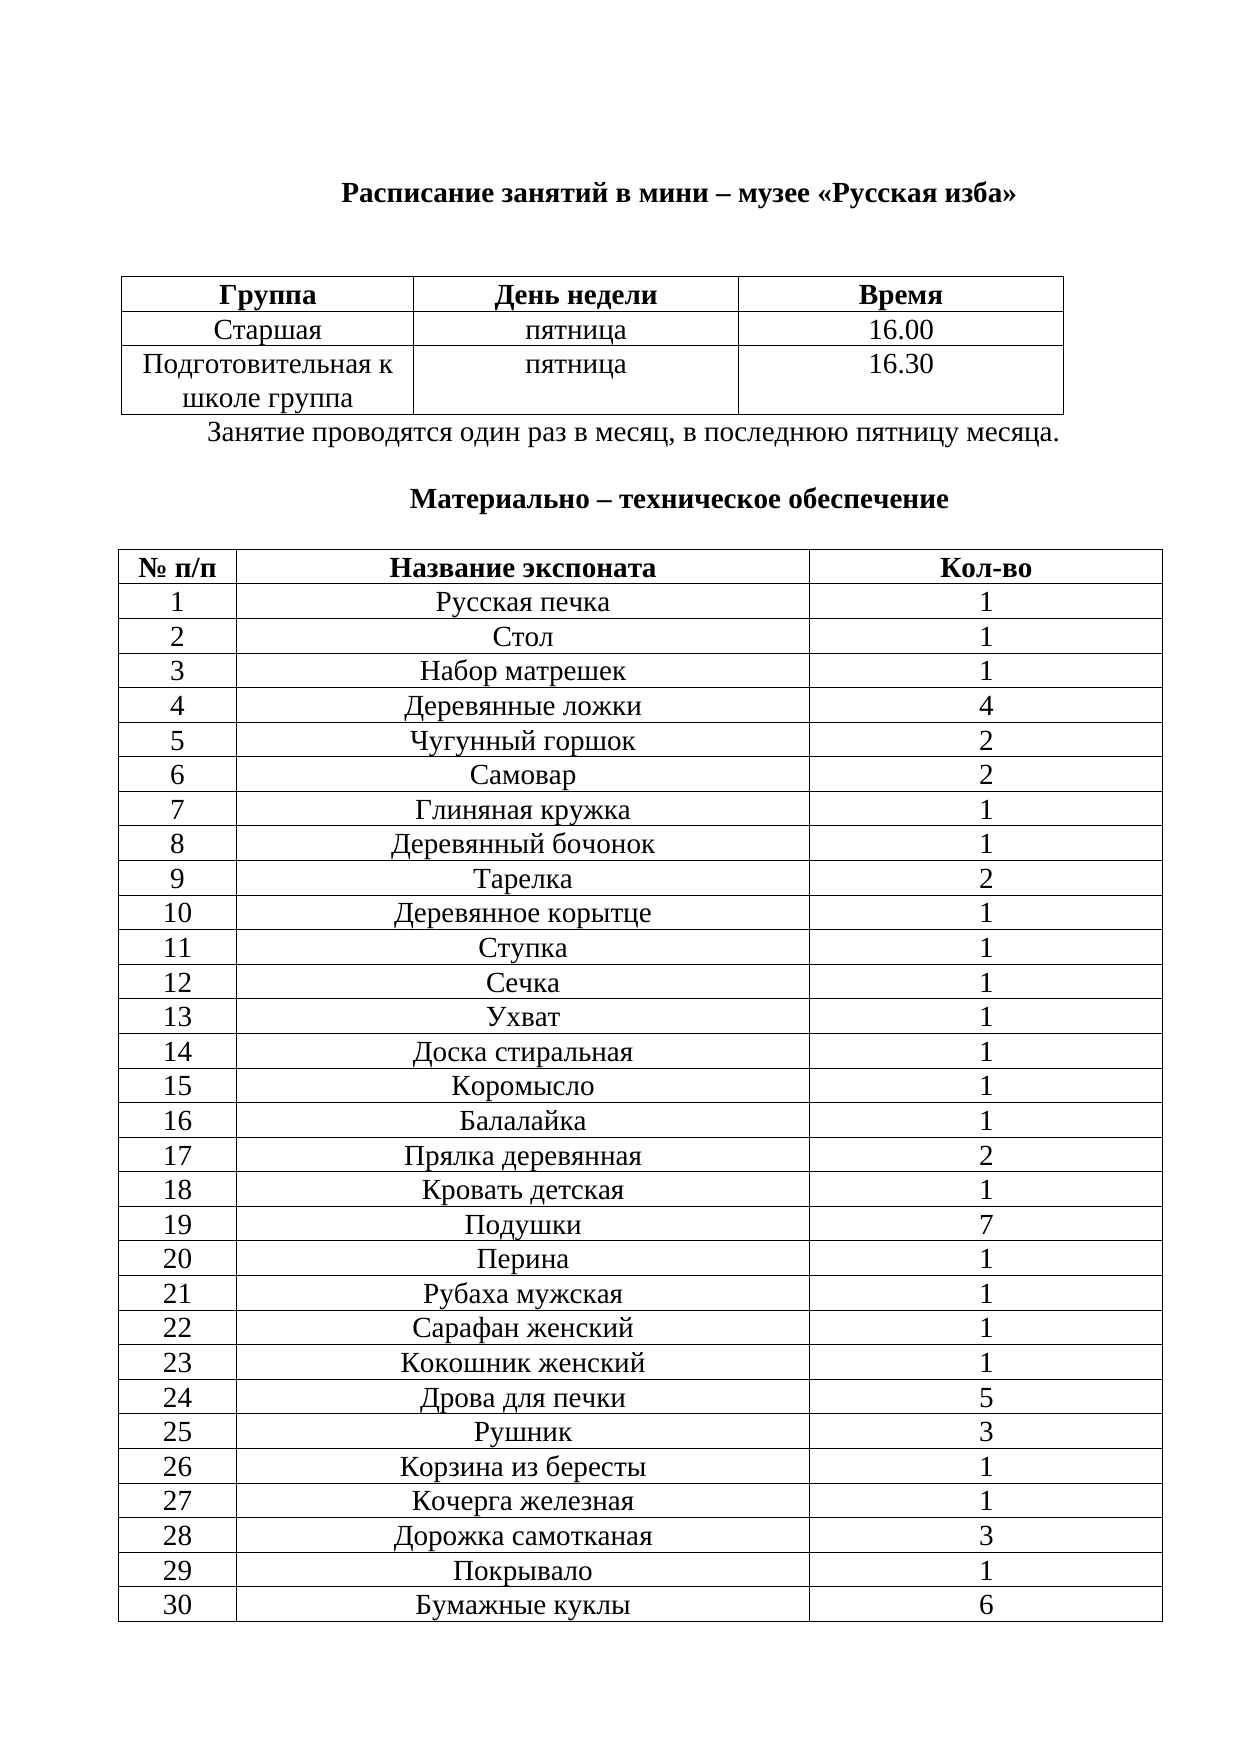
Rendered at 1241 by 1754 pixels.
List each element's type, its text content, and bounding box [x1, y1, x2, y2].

table_cell Ступка [237, 930, 809, 964]
table_cell 28 [119, 1518, 236, 1552]
table_cell Корзина из бересты [237, 1449, 809, 1482]
table_cell 27 [119, 1484, 236, 1517]
table_cell Стол [237, 619, 809, 652]
table_cell 7 [810, 1207, 1162, 1240]
table_cell Балалайка [237, 1103, 809, 1137]
table_cell Сарафан женский [237, 1311, 809, 1344]
table_cell 3 [119, 654, 236, 687]
table_cell 1 [810, 584, 1162, 618]
table_cell Старшая [122, 312, 413, 345]
table_cell 13 [119, 999, 236, 1033]
table_cell 19 [119, 1207, 236, 1240]
table_cell 22 [119, 1311, 236, 1344]
table_cell 21 [119, 1276, 236, 1309]
text Материально – техническое обеспечение [133, 482, 1152, 515]
table_cell Рушник [237, 1414, 809, 1448]
table_cell 1 [810, 1311, 1162, 1344]
text Расписание занятий в мини – музее «Русская изба» [133, 176, 1152, 209]
table_cell 25 [119, 1414, 236, 1448]
table_cell 16.00 [739, 312, 1063, 345]
table_cell 2 [119, 619, 236, 652]
table_cell 6 [810, 1587, 1162, 1621]
table_cell Деревянный бочонок [237, 826, 809, 860]
table_cell 1 [810, 1484, 1162, 1517]
table_header Группа [122, 277, 413, 311]
table_cell 1 [810, 1172, 1162, 1206]
table_cell 30 [119, 1587, 236, 1621]
table_cell 3 [810, 1414, 1162, 1448]
table_cell Дорожка самотканая [237, 1518, 809, 1552]
table_cell Деревянные ложки [237, 688, 809, 722]
table_cell 12 [119, 965, 236, 998]
table_cell Бумажные куклы [237, 1587, 809, 1621]
table_header № п/п [119, 550, 236, 583]
table_cell 10 [119, 896, 236, 929]
table_cell Тарелка [237, 861, 809, 894]
table_cell 17 [119, 1138, 236, 1171]
table_cell 16.30 [739, 346, 1063, 413]
table_cell Дрова для печки [237, 1380, 809, 1413]
table_header День недели [414, 277, 738, 311]
table_cell 1 [810, 1345, 1162, 1379]
table_cell 3 [810, 1518, 1162, 1552]
table_cell Чугунный горшок [237, 723, 809, 756]
table_cell Самовар [237, 757, 809, 791]
text Занятие проводятся один раз в месяц, в последнюю пятницу месяца. [133, 414, 1152, 448]
table_cell пятница [414, 312, 738, 345]
table_cell Кочерга железная [237, 1484, 809, 1517]
table_cell 4 [119, 688, 236, 722]
table_cell 5 [810, 1380, 1162, 1413]
table_cell 2 [810, 723, 1162, 756]
table_cell 1 [810, 896, 1162, 929]
table_cell Кокошник женский [237, 1345, 809, 1379]
table_cell 18 [119, 1172, 236, 1206]
table_cell пятница [414, 346, 738, 413]
table_cell 1 [810, 1276, 1162, 1309]
table_cell Подготовительная к школе группа [122, 346, 413, 413]
table_cell 11 [119, 930, 236, 964]
table_cell Рубаха мужская [237, 1276, 809, 1309]
table_cell 1 [810, 654, 1162, 687]
table_cell 1 [810, 1241, 1162, 1275]
table_cell Покрывало [237, 1553, 809, 1586]
table_cell Кровать детская [237, 1172, 809, 1206]
table_cell Доска стиральная [237, 1034, 809, 1067]
table_cell Русская печка [237, 584, 809, 618]
table_cell 14 [119, 1034, 236, 1067]
table_cell Ухват [237, 999, 809, 1033]
table_cell 7 [119, 792, 236, 825]
table_cell 1 [810, 792, 1162, 825]
table_cell 2 [810, 757, 1162, 791]
table_cell Прялка деревянная [237, 1138, 809, 1171]
table_header Название экспоната [237, 550, 809, 583]
table_cell Перина [237, 1241, 809, 1275]
table_cell Набор матрешек [237, 654, 809, 687]
table_cell 16 [119, 1103, 236, 1137]
table_header Время [739, 277, 1063, 311]
table_cell 1 [119, 584, 236, 618]
table_cell 26 [119, 1449, 236, 1482]
table_cell 15 [119, 1069, 236, 1102]
table_cell Сечка [237, 965, 809, 998]
table_cell 1 [810, 619, 1162, 652]
table_cell 1 [810, 1449, 1162, 1482]
table_cell 1 [810, 1103, 1162, 1137]
table_cell 1 [810, 1034, 1162, 1067]
table_cell 8 [119, 826, 236, 860]
table_cell 29 [119, 1553, 236, 1586]
table_cell 5 [119, 723, 236, 756]
table_cell Подушки [237, 1207, 809, 1240]
table_cell Глиняная кружка [237, 792, 809, 825]
table_cell 1 [810, 999, 1162, 1033]
table_cell 9 [119, 861, 236, 894]
table_header Кол-во [810, 550, 1162, 583]
table_cell 24 [119, 1380, 236, 1413]
table_cell 1 [810, 1069, 1162, 1102]
table_cell 2 [810, 861, 1162, 894]
table_cell 23 [119, 1345, 236, 1379]
table_cell 1 [810, 826, 1162, 860]
table_cell Коромысло [237, 1069, 809, 1102]
table_cell 1 [810, 930, 1162, 964]
table_cell Деревянное корытце [237, 896, 809, 929]
table_cell 1 [810, 965, 1162, 998]
table_cell 1 [810, 1553, 1162, 1586]
table_cell 20 [119, 1241, 236, 1275]
table_cell 2 [810, 1138, 1162, 1171]
table_cell 4 [810, 688, 1162, 722]
table_cell 6 [119, 757, 236, 791]
